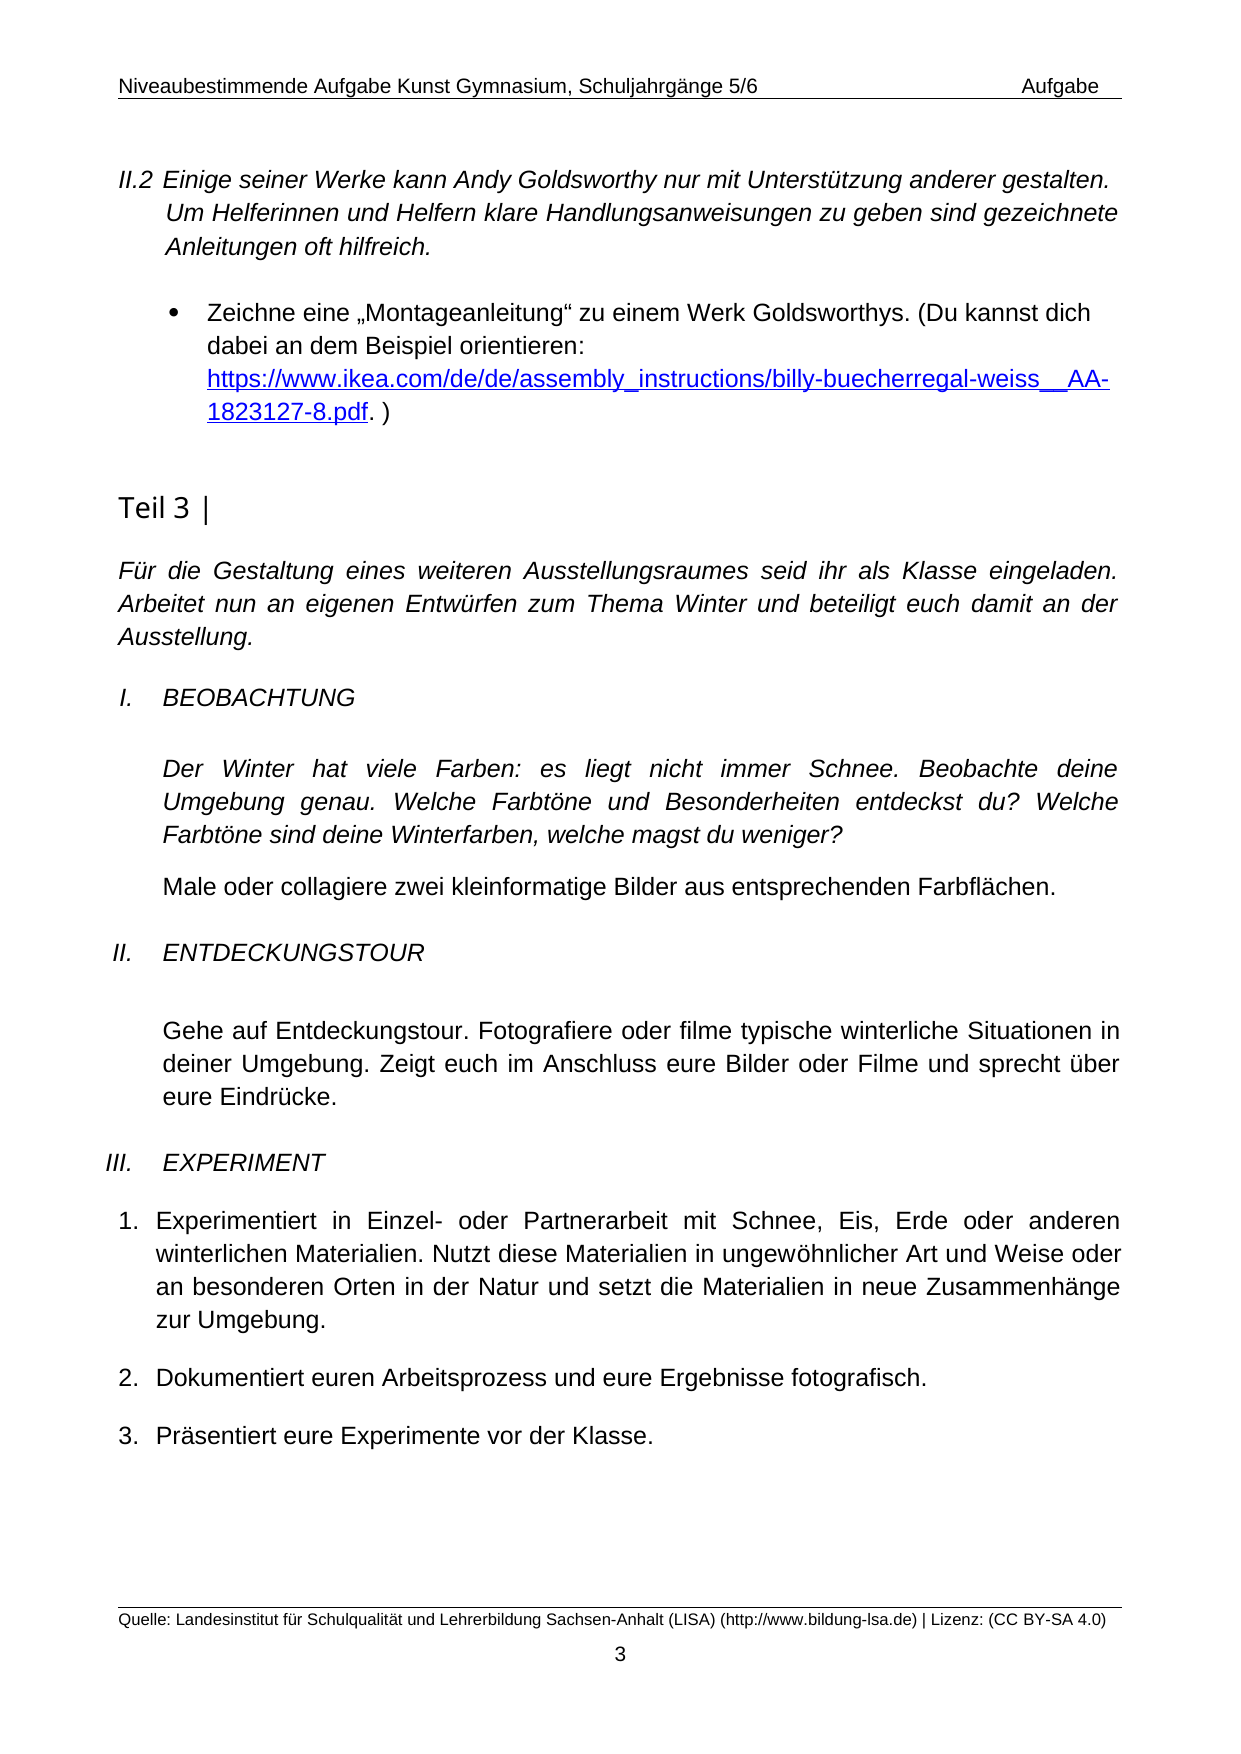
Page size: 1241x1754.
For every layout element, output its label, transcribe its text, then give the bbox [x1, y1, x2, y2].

list BEOBACHTUNG [133, 683, 1122, 712]
list Der Winter hat viele Farben: es liegt nicht immer Schnee. Beobachte deine Umgebung genau. Welche Farbtöne und Besonderheiten entdeckst du? Welche Farbtöne sind deine Winterfarben, welche magst du weniger? [162, 754, 1122, 849]
list ENTDECKUNGSTOUR [133, 938, 1122, 967]
list Experimentiert in Einzel- oder Partnerarbeit mit Schnee, Eis, Erde oder anderen winterlichen Materialien. Nutzt diese Materialien in ungewöhnlicher Art und Weise oder an besonderen Orten in der Natur und setzt die Materialien in neue Zusammenhänge zur Umgebung. [118, 1206, 1122, 1333]
list Einige seiner Werke kann Andy Goldsworthy nur mit Unterstützung anderer gestalten. [118, 165, 1122, 194]
text Um Helferinnen und Helfern klare Handlungsanweisungen zu geben sind gezeichnete Anleitungen oft hilfreich. [165, 198, 1122, 260]
list Dokumentiert euren Arbeitsprozess und eure Ergebnisse fotografisch. [118, 1363, 1122, 1392]
text Teil 3 | [118, 487, 1122, 527]
list Präsentiert eure Experimente vor der Klasse. [118, 1421, 1122, 1449]
list Zeichne eine „Montageanleitung“ zu einem Werk Goldsworthys. (Du kannst dich dabei an dem Beispiel orientieren: https://www.ikea.com/de/de/assembly_instructions/billy-buecherregal-weiss__AA-1823127-8.pdf. ) [169, 297, 1122, 425]
list Gehe auf Entdeckungstour. Fotografiere oder filme typische winterliche Situationen in deiner Umgebung. Zeigt euch im Anschluss eure Bilder oder Filme und sprecht über eure Eindrücke. [162, 1016, 1122, 1110]
text Male oder collagiere zwei kleinformatige Bilder aus entsprechenden Farbflächen. [118, 872, 1122, 901]
list EXPERIMENT [133, 1148, 1122, 1176]
text Für die Gestaltung eines weiteren Ausstellungsraumes seid ihr als Klasse eingeladen. Arbeitet nun an eigenen Entwürfen zum Thema Winter und beteiligt euch damit an der Ausstellung. [118, 556, 1122, 650]
